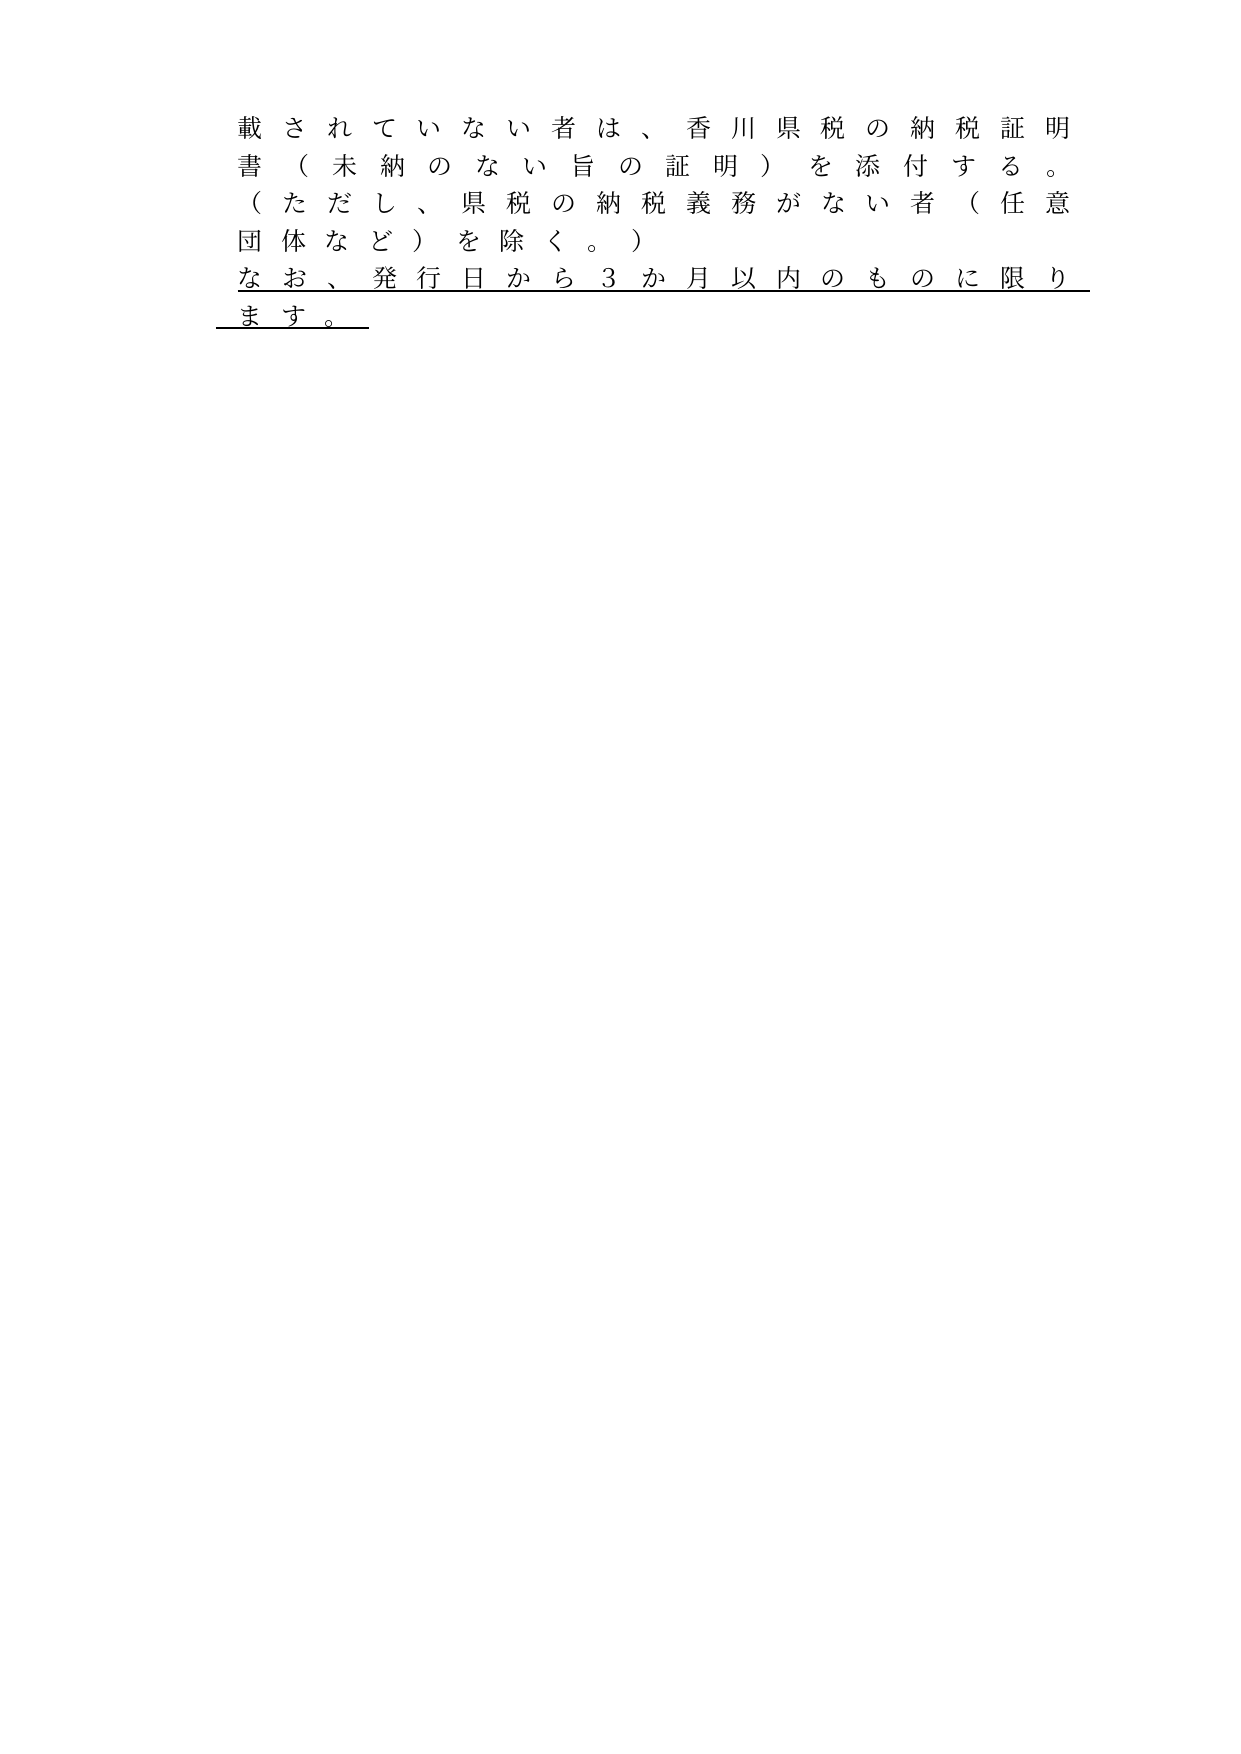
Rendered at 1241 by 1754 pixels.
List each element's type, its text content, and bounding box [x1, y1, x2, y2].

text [216, 108, 1091, 258]
text なお、発行日から３か月以内のものに限ります。 [216, 258, 1091, 333]
